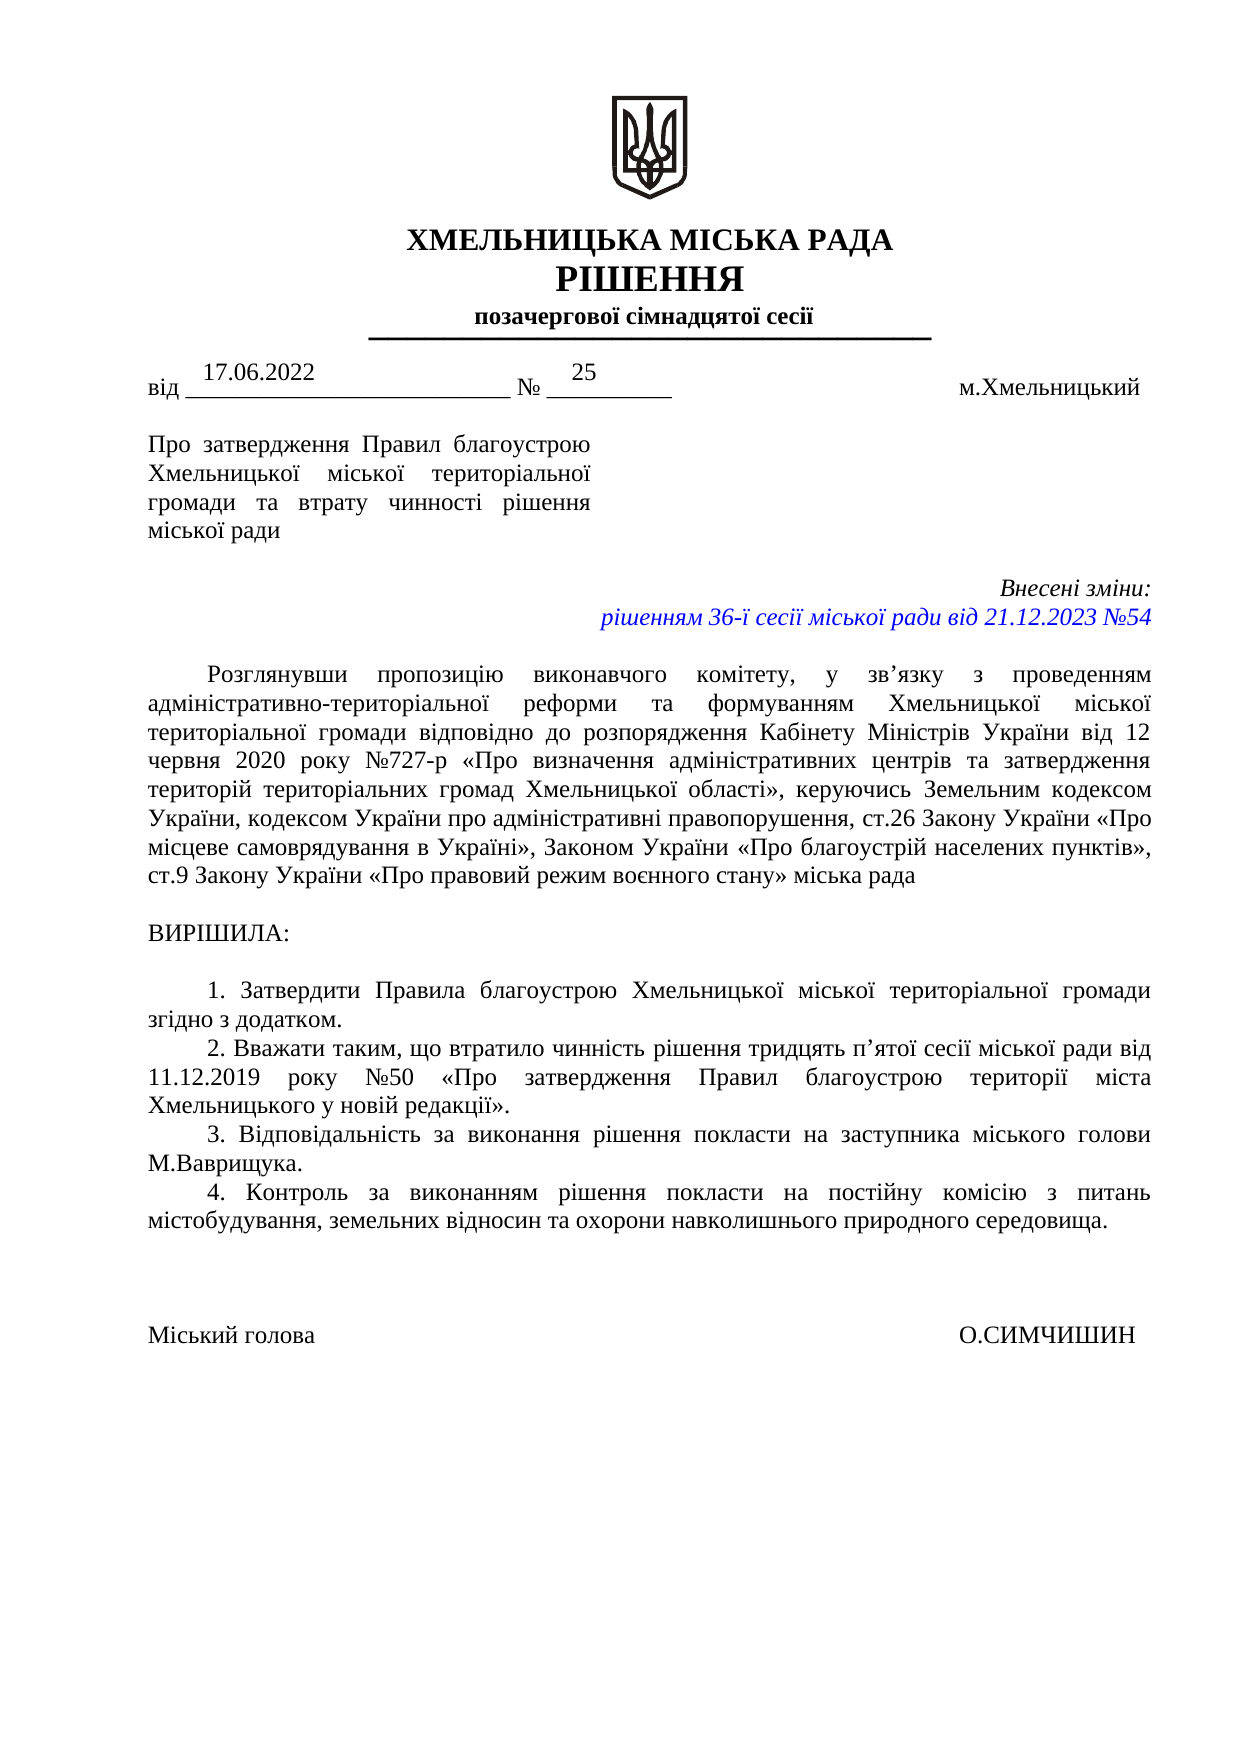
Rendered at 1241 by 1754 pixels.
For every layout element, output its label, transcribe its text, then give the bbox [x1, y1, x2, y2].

text Міський голова О.СИМЧИШИН [148, 1321, 1152, 1349]
text 3. Відповідальність за виконання рішення покласти на заступника міського голови М.Ваврищука. [148, 1119, 1152, 1177]
text 1. Затвердити Правила благоустрою Хмельницької міської територіальної громади згідно з додатком. [148, 976, 1152, 1033]
text 2. Вважати таким, що втратило чинність рішення тридцять п’ятої сесії міської ради від 11.12.2019 року №50 «Про затвердження Правил благоустрою території міста Хмельницького у новій редакції». [148, 1033, 1152, 1119]
text 4. Контроль за виконанням рішення покласти на постійну комісію з питань містобудування, земельних відносин та охорони навколишнього природного середовища. [148, 1177, 1152, 1234]
text РІШЕННЯ [148, 257, 1152, 300]
text ВИРІШИЛА: [148, 918, 1152, 947]
text Про затвердження Правил благоустрою Хмельницької міської територіальної громади та втрату чинності рішення міської ради [148, 429, 591, 544]
text Внесені зміни: [148, 573, 1152, 602]
text Розглянувши пропозицію виконавчого комітету, у зв’язку з проведенням адміністративно-територіальної реформи та формуванням Хмельницької міської територіальної громади відповідно до розпорядження Кабінету Міністрів України від 12 червня 2020 року №727-р «Про визначення адміністративних центрів та затвердження територій територіальних громад Хмельницької області», керуючись Земельним кодексом України, кодексом України про адміністративні правопорушення, ст.26 Закону України «Про місцеве самоврядування в Україні», Законом України «Про благоустрій населених пунктів», ст.9 Закону України «Про правовий режим воєнного стану» міська рада [148, 659, 1152, 889]
text від __________________________ № __________ м.Хмельницький [148, 372, 1152, 401]
text ______________________________ [148, 300, 1152, 343]
text рішенням 36-ї сесії міської ради від 21.12.2023 №54 [148, 602, 1152, 631]
text ХМЕЛЬНИЦЬКА МІСЬКА РАДА [148, 221, 1152, 257]
